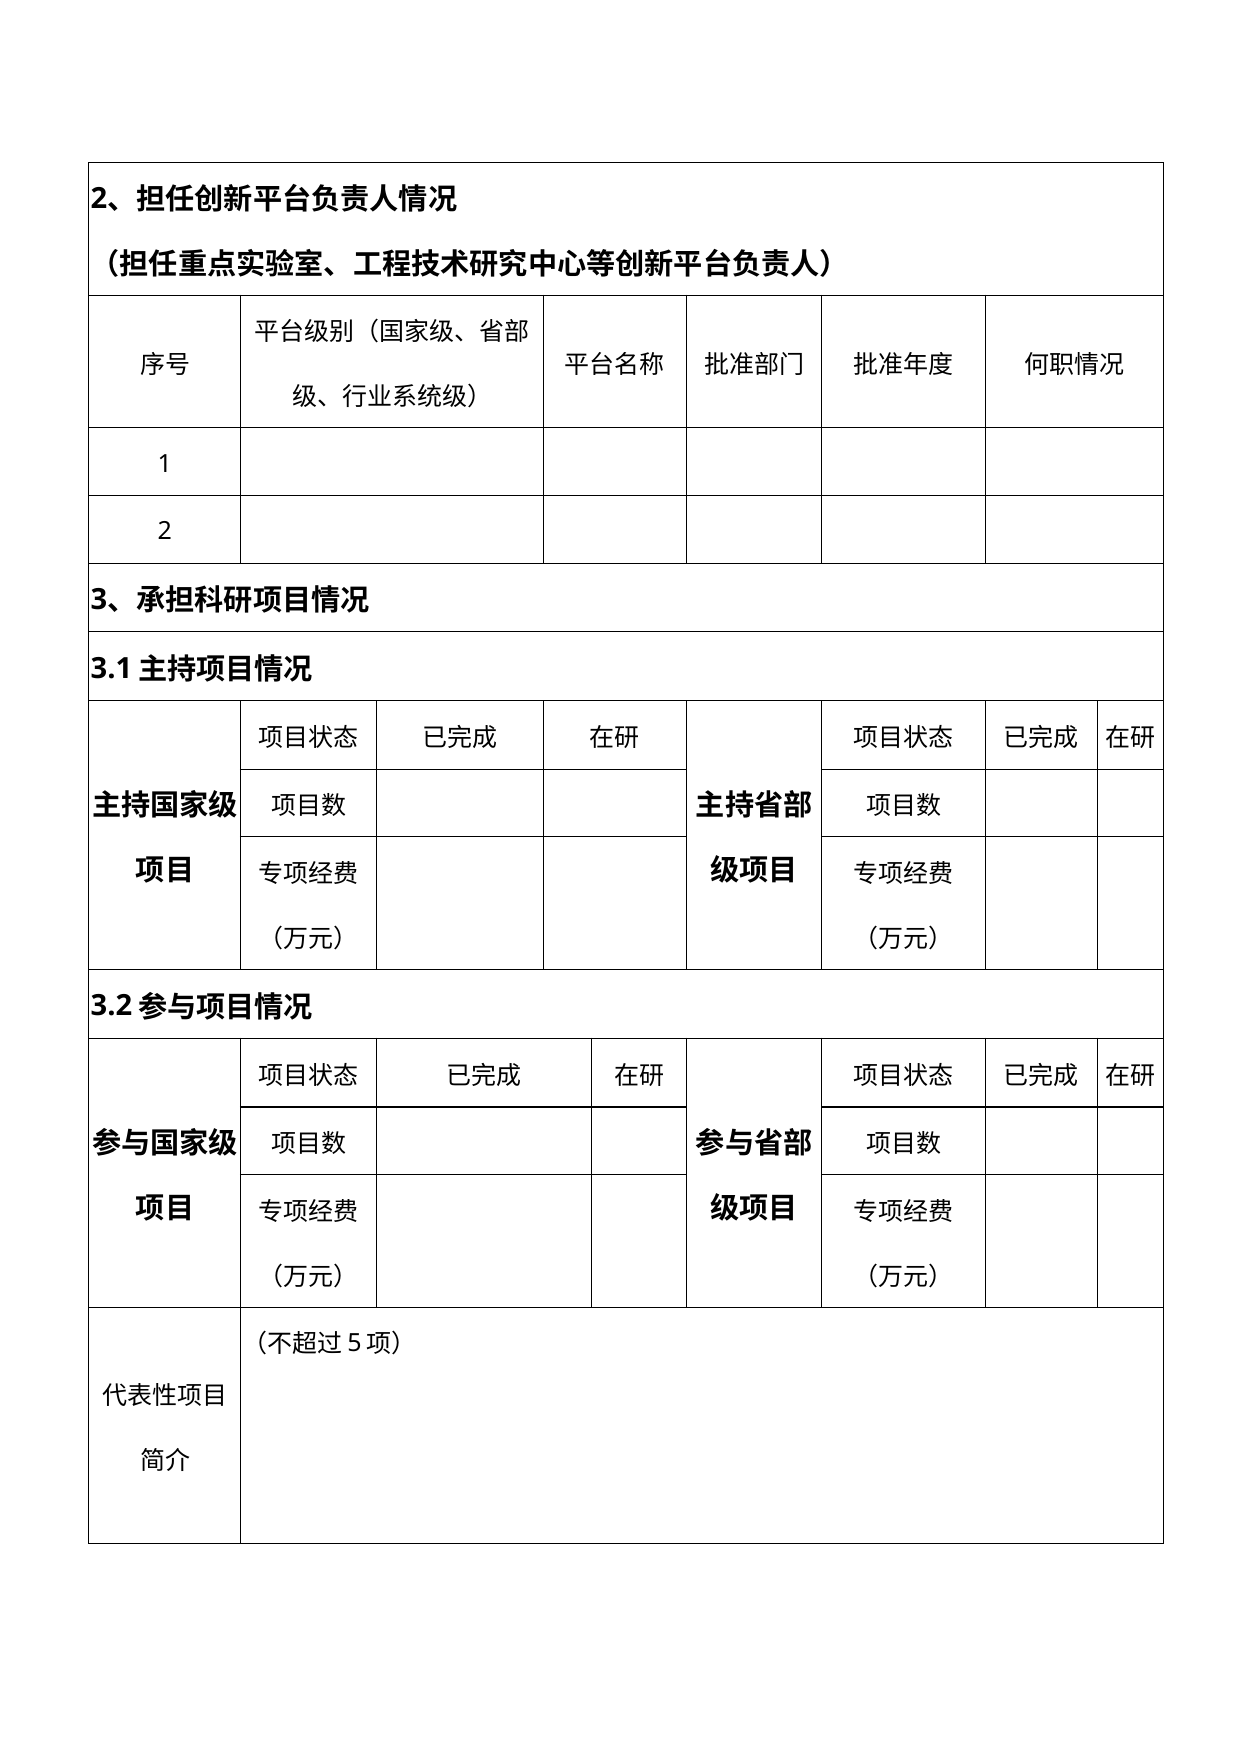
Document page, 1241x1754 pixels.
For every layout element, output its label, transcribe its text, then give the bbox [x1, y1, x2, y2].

table_cell 在研 [544, 701, 686, 769]
table_cell [592, 1175, 686, 1307]
table_cell 3、承担科研项目情况 [89, 564, 1163, 631]
table_cell [241, 428, 543, 495]
table_cell 2 [89, 496, 240, 562]
table_cell 序号 [89, 296, 240, 427]
table_cell [377, 1108, 591, 1174]
table_cell [986, 1108, 1097, 1174]
table_cell 项目状态 [241, 1039, 376, 1106]
table_cell 项目状态 [822, 701, 985, 769]
table_cell [822, 496, 985, 562]
table_cell 已完成 [377, 701, 543, 769]
table_cell [1098, 837, 1163, 969]
table_cell [822, 428, 985, 495]
table_cell [1098, 1175, 1163, 1307]
table_cell 参与国家级项目 [89, 1039, 240, 1307]
table_cell 在研 [1098, 1039, 1163, 1106]
table_cell [687, 428, 821, 495]
table_cell 在研 [1098, 701, 1163, 769]
table_cell 专项经费 （万元） [822, 1175, 985, 1307]
table_cell 1 [89, 428, 240, 495]
table_cell [986, 496, 1163, 562]
table_cell 平台级别（国家级、省部级、行业系统级） [241, 296, 543, 427]
table_cell [687, 496, 821, 562]
table_cell [544, 770, 686, 836]
table_cell [544, 496, 686, 562]
table_cell （不超过5项） [241, 1308, 1163, 1543]
table_cell [377, 770, 543, 836]
table_cell 代表性项目简介 [89, 1308, 240, 1543]
table_cell 已完成 [377, 1039, 591, 1106]
table_cell 参与省部级项目 [687, 1039, 821, 1307]
table_cell [986, 837, 1097, 969]
table_cell 主持省部级项目 [687, 701, 821, 969]
table_cell [544, 428, 686, 495]
table_cell 专项经费 （万元） [241, 1175, 376, 1307]
table_cell [241, 496, 543, 562]
table_cell 何职情况 [986, 296, 1163, 427]
table_cell 项目数 [822, 770, 985, 836]
table_cell 专项经费 （万元） [822, 837, 985, 969]
table_cell 主持国家级项目 [89, 701, 240, 969]
table_cell 项目数 [822, 1108, 985, 1174]
table_cell 项目数 [241, 1108, 376, 1174]
table_cell [377, 1175, 591, 1307]
table_cell [1098, 1108, 1163, 1174]
table_cell [377, 837, 543, 969]
table_cell 已完成 [986, 701, 1097, 769]
table_cell [1098, 770, 1163, 836]
table_cell 3.1主持项目情况 [89, 632, 1163, 700]
table_cell [986, 428, 1163, 495]
table_cell 在研 [592, 1039, 686, 1106]
table_cell [544, 837, 686, 969]
table_cell 专项经费 （万元） [241, 837, 376, 969]
table_cell [986, 770, 1097, 836]
table_cell 批准部门 [687, 296, 821, 427]
table_cell [986, 1175, 1097, 1307]
table_cell 平台名称 [544, 296, 686, 427]
table_cell 批准年度 [822, 296, 985, 427]
table_cell 项目状态 [822, 1039, 985, 1106]
table_cell 项目数 [241, 770, 376, 836]
table_cell [592, 1108, 686, 1174]
table_cell 项目状态 [241, 701, 376, 769]
table_cell 2、担任创新平台负责人情况 （担任重点实验室、工程技术研究中心等创新平台负责人） [89, 163, 1163, 294]
table_cell 已完成 [986, 1039, 1097, 1106]
table_cell 3.2参与项目情况 [89, 970, 1163, 1038]
